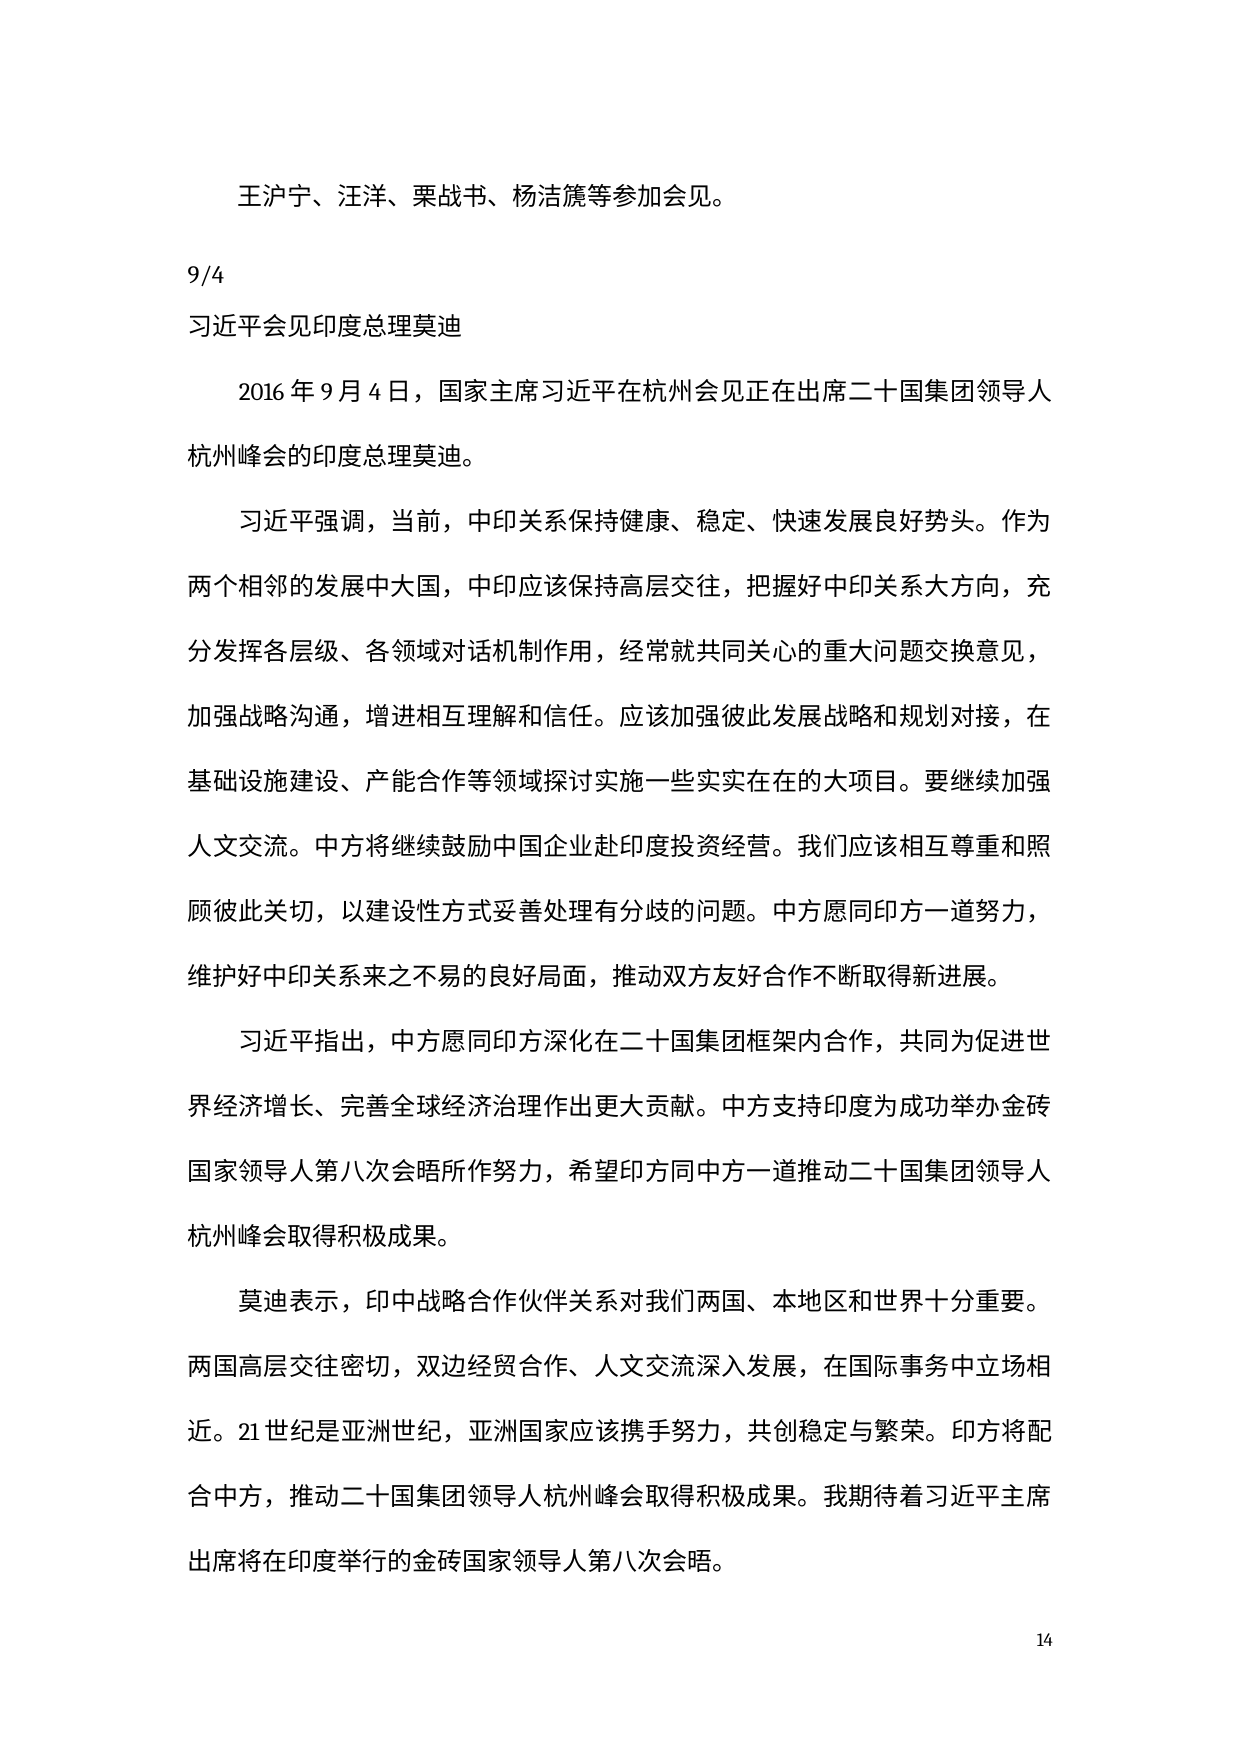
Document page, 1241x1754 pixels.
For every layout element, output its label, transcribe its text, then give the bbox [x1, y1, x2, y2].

text 莫迪表示，印中战略合作伙伴关系对我们两国、本地区和世界十分重要。两国高层交往密切，双边经贸合作、人文交流深入发展，在国际事务中立场相近。21世纪是亚洲世纪，亚洲国家应该携手努力，共创稳定与繁荣。印方将配合中方，推动二十国集团领导人杭州峰会取得积极成果。我期待着习近平主席出席将在印度举行的金砖国家领导人第八次会晤。 [187, 1267, 1053, 1592]
text 习近平强调，当前，中印关系保持健康、稳定、快速发展良好势头。作为两个相邻的发展中大国，中印应该保持高层交往，把握好中印关系大方向，充分发挥各层级、各领域对话机制作用，经常就共同关心的重大问题交换意见，加强战略沟通，增进相互理解和信任。应该加强彼此发展战略和规划对接，在基础设施建设、产能合作等领域探讨实施一些实实在在的大项目。要继续加强人文交流。中方将继续鼓励中国企业赴印度投资经营。我们应该相互尊重和照顾彼此关切，以建设性方式妥善处理有分歧的问题。中方愿同印方一道努力，维护好中印关系来之不易的良好局面，推动双方友好合作不断取得新进展。 [187, 487, 1053, 1007]
text 2016年9月4日，国家主席习近平在杭州会见正在出席二十国集团领导人杭州峰会的印度总理莫迪。 [187, 357, 1053, 487]
text 习近平会见印度总理莫迪 [187, 292, 1053, 357]
text 习近平指出，中方愿同印方深化在二十国集团框架内合作，共同为促进世界经济增长、完善全球经济治理作出更大贡献。中方支持印度为成功举办金砖国家领导人第八次会晤所作努力，希望印方同中方一道推动二十国集团领导人杭州峰会取得积极成果。 [187, 1007, 1053, 1267]
text 王沪宁、汪洋、栗战书、杨洁篪等参加会见。 [187, 162, 1053, 227]
text 9/4 [187, 259, 1053, 292]
